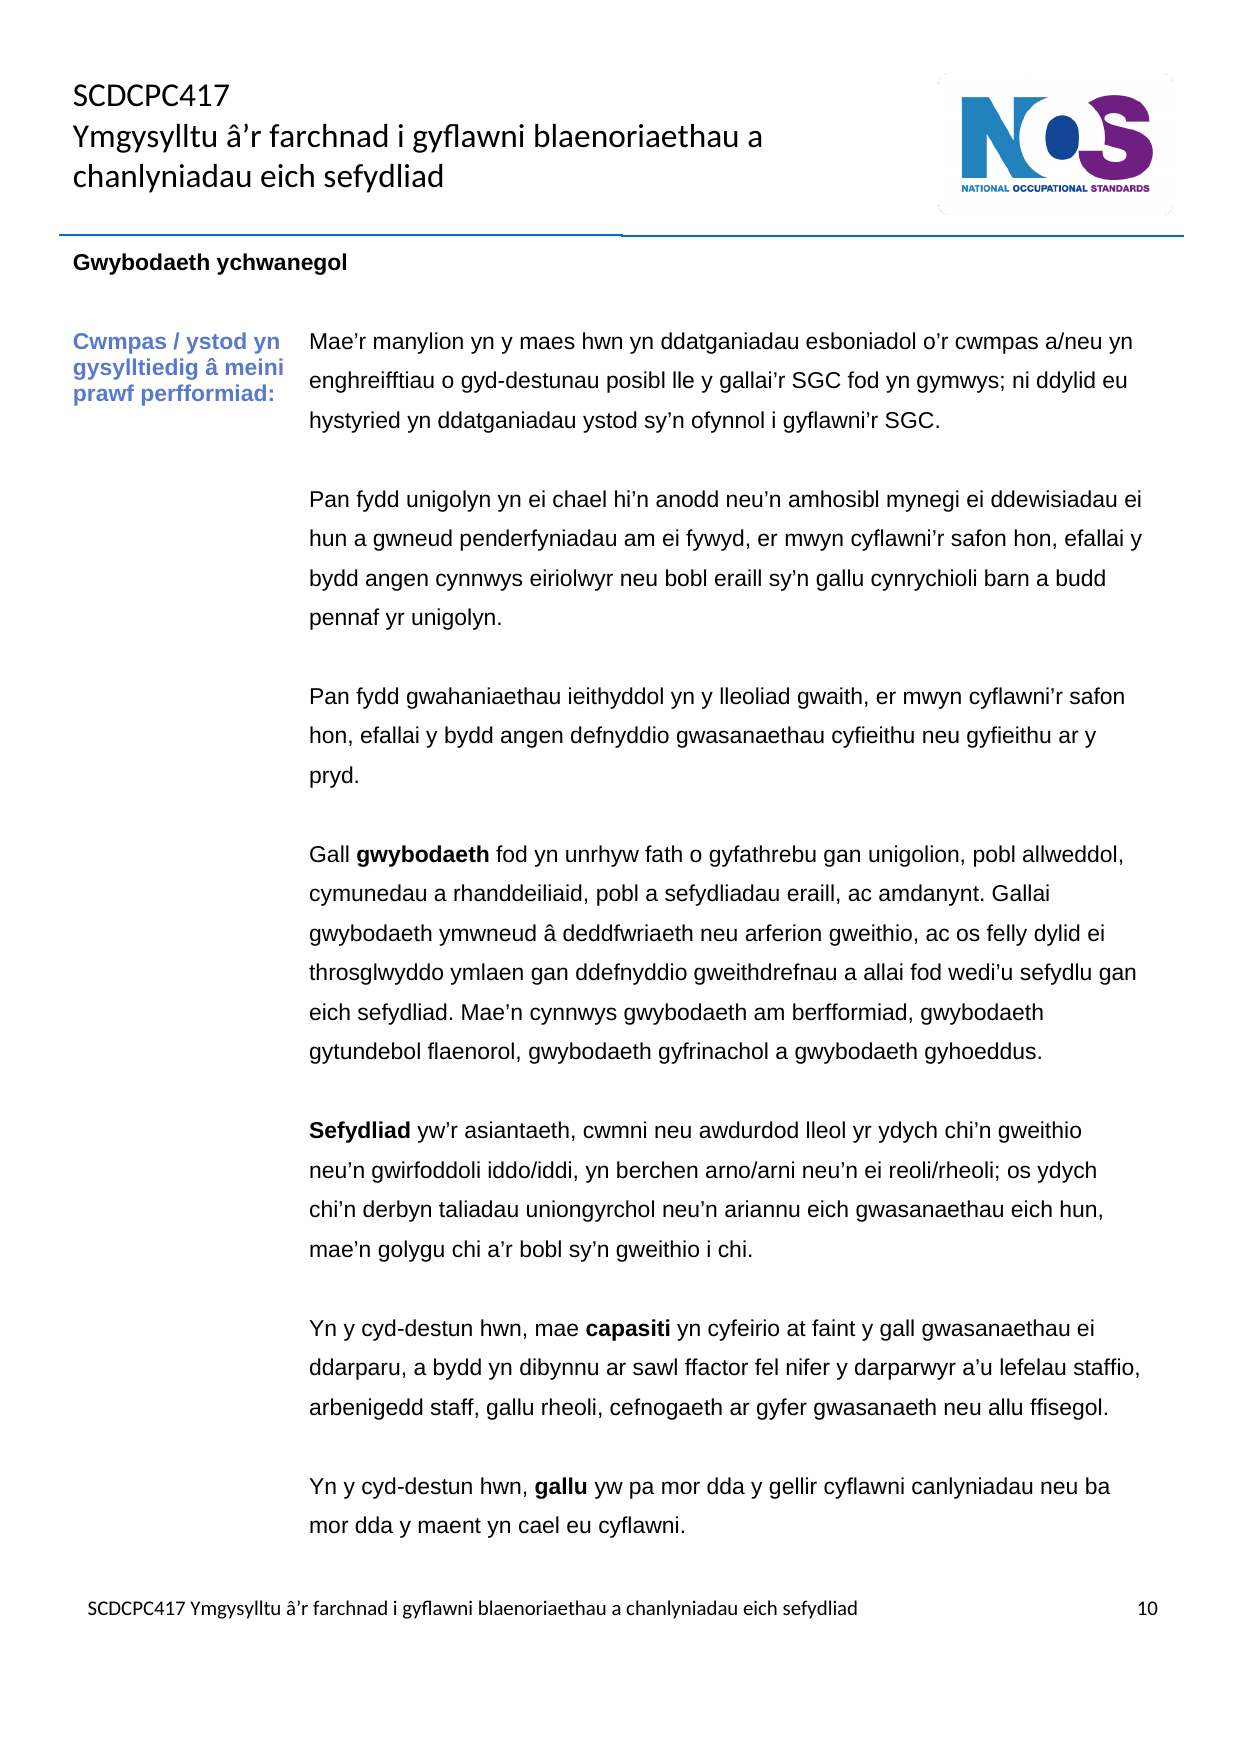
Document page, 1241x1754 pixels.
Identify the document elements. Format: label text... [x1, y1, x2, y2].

picture [938, 73, 1173, 215]
table_cell Gwybodaeth ychwanegol [61, 249, 1154, 328]
table_cell Cwmpas / ystod yn gysylltiedig â meini prawf perfformiad: [61, 328, 298, 1591]
